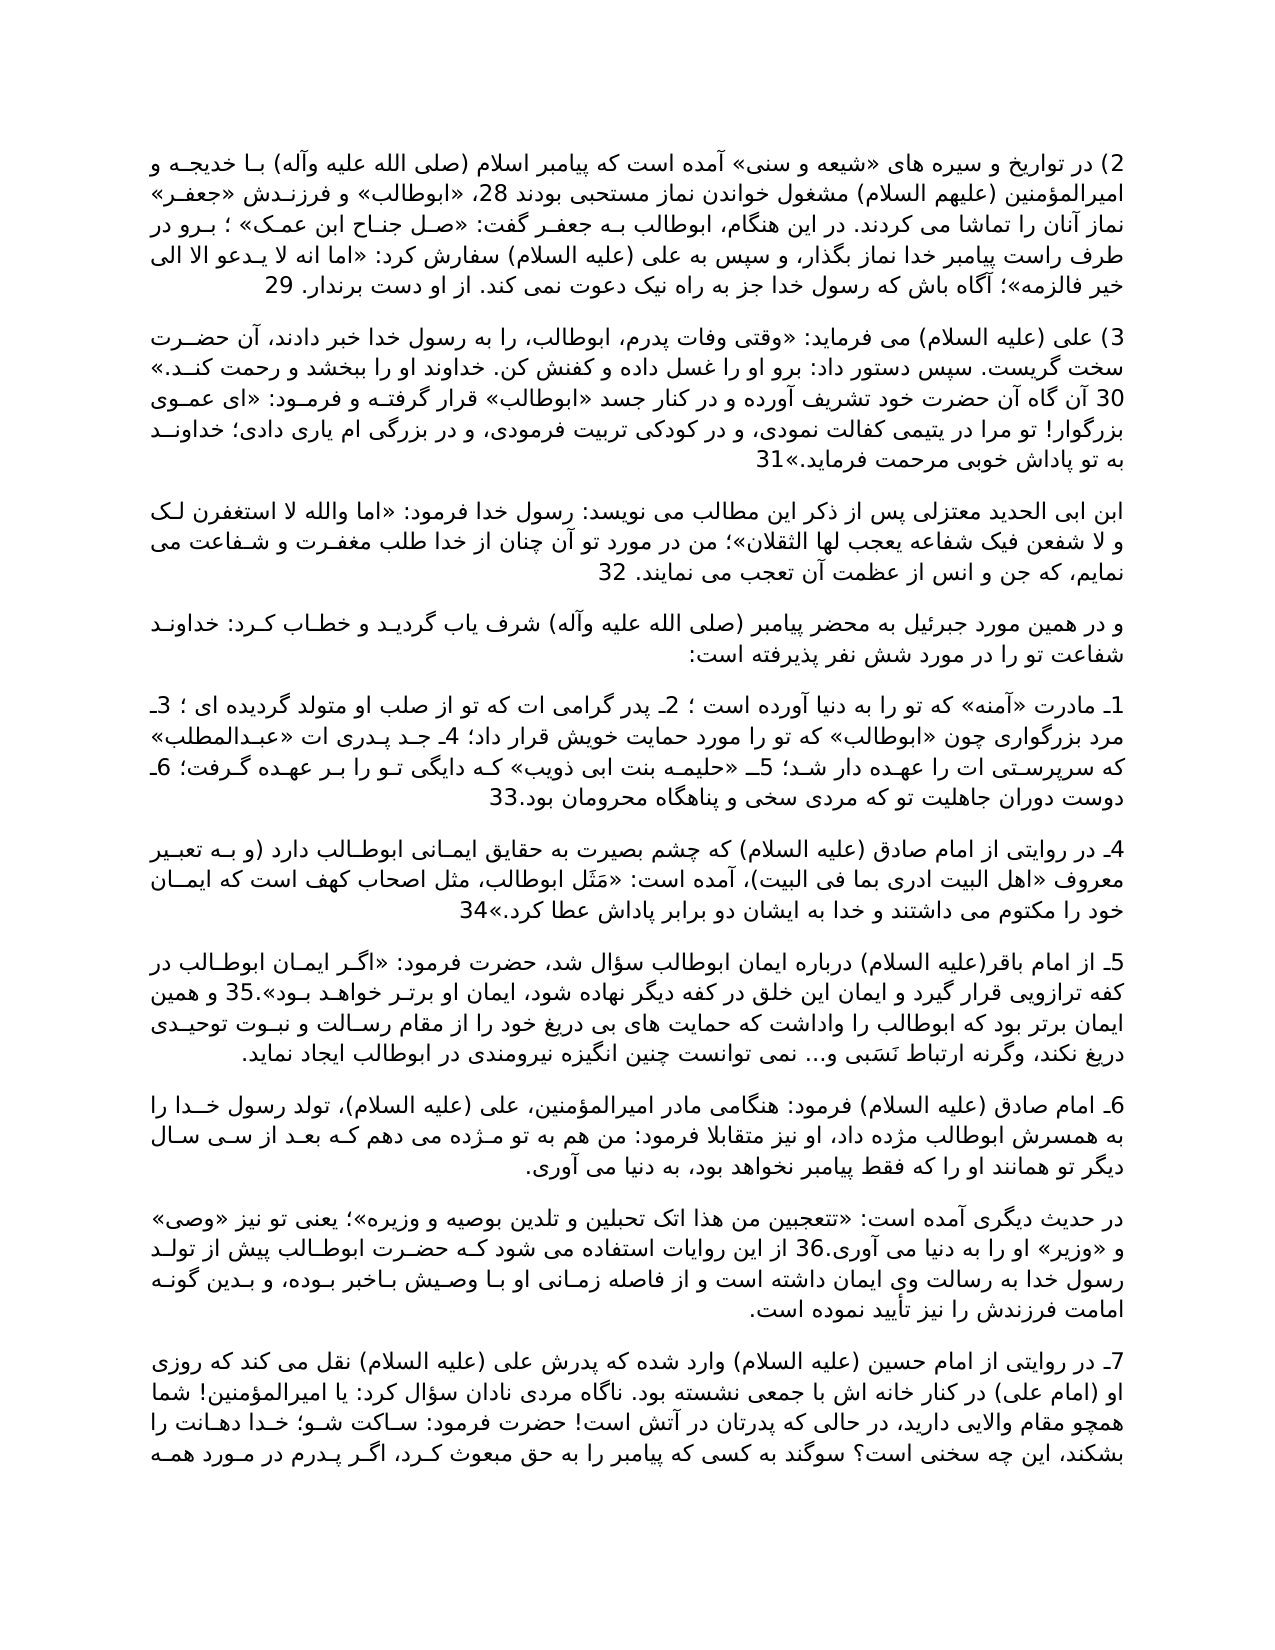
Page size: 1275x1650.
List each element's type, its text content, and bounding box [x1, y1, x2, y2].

text ابن ابی الحدید معتزلی پس از ذکر این مطالب می نویسد: رسول خدا فرمود: «اما والله لا استغفرن لک و لا شفعن فیک شفاعه یعجب لها الثقلان»؛ من در مورد تو آن چنان از خدا طلب مغفرت و شفاعت می نمایم، که جن و انس از عظمت آن تعجب می نمایند. 32 [150, 498, 1125, 586]
text در حدیث دیگری آمده است: «تتعجبین من هذا اتک تحبلین و تلدین بوصیه و وزیره»؛ یعنی تو نیز «وصی» و «وزیر» او را به دنیا می آوری.36 از این روایات استفاده می شود که حضرت ابوطالب پیش از تولد رسول خدا به رسالت وی ایمان داشته است و از فاصله زمانی او با وصیش باخبر بوده، و بدین گونه امامت فرزندش را نیز تأیید نموده است. [150, 1205, 1125, 1323]
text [150, 1348, 1125, 1467]
text 3) علی (علیه السلام) می فرماید: «وقتی وفات پدرم، ابوطالب، را به رسول خدا خبر دادند، آن حضرت سخت گریست. سپس دستور داد: برو او را غسل داده و کفنش کن. خداوند او را ببخشد و رحمت کند.»30 آن گاه آن حضرت خود تشریف آورده و در کنار جسد «ابوطالب» قرار گرفته و فرمود: «ای عموی بزرگوار! تو مرا در یتیمی کفالت نمودی، و در کودکی تربیت فرمودی، و در بزرگی ام یاری دادی؛ خداوند به تو پاداش خوبی مرحمت فرماید.»31 [150, 324, 1125, 473]
text 6ـ امام صادق (علیه السلام) فرمود: هنگامی مادر امیرالمؤمنین، علی (علیه السلام)، تولد رسول خدا را به همسرش ابوطالب مژده داد، او نیز متقابلا فرمود: من هم به تو مژده می دهم که بعد از سی سال دیگر تو همانند او را که فقط پیامبر نخواهد بود، به دنیا می آوری. [150, 1092, 1125, 1180]
text 1ـ مادرت «آمنه» که تو را به دنیا آورده است ؛ 2ـ پدر گرامی ات که تو از صلب او متولد گردیده ای ؛ 3ـ مرد بزرگواری چون «ابوطالب» که تو را مورد حمایت خویش قرار داد؛ 4ـ جد پدری ات «عبدالمطلب» که سرپرستی ات را عهده دار شد؛ 5ـ «حلیمه بنت ابی ذویب» که دایگی تو را بر عهده گرفت؛ 6ـ دوست دوران جاهلیت تو که مردی سخی و پناهگاه محرومان بود.33 [150, 693, 1125, 811]
text 4ـ در روایتی از امام صادق (علیه السلام) که چشم بصیرت به حقایق ایمانی ابوطالب دارد (و به تعبیر معروف «اهل البیت ادری بما فی البیت)، آمده است: «مَثَل ابوطالب، مثل اصحاب کهف است که ایمان خود را مکتوم می داشتند و خدا به ایشان دو برابر پاداش عطا کرد.»34 [150, 836, 1125, 924]
text و در همین مورد جبرئیل به محضر پیامبر (صلی الله علیه وآله) شرف یاب گردید و خطاب کرد: خداوند شفاعت تو را در مورد شش نفر پذیرفته است: [150, 611, 1125, 668]
text 2) در تواریخ و سیره های «شیعه و سنی» آمده است که پیامبر اسلام (صلی الله علیه وآله) با خدیجه و امیرالمؤمنین (علیهم السلام) مشغول خواندن نماز مستحبی بودند 28، «ابوطالب» و فرزندش «جعفر» نماز آنان را تماشا می کردند. در این هنگام، ابوطالب به جعفر گفت: «صل جناح ابن عمک» ؛ برو در طرف راست پیامبر خدا نماز بگذار، و سپس به علی (علیه السلام) سفارش کرد: «اما انه لا یدعو الا الی خیر فالزمه»؛ آگاه باش که رسول خدا جز به راه نیک دعوت نمی کند. از او دست برندار. 29 [150, 150, 1125, 299]
text 5ـ از امام باقر(علیه السلام) درباره ایمان ابوطالب سؤال شد، حضرت فرمود: «اگر ایمان ابوطالب در کفه ترازویی قرار گیرد و ایمان این خلق در کفه دیگر نهاده شود، ایمان او برتر خواهد بود».35 و همین ایمان برتر بود که ابوطالب را واداشت که حمایت های بی دریغ خود را از مقام رسالت و نبوت توحیدی دریغ نکند، وگرنه ارتباط نَسَبی و... نمی توانست چنین انگیزه نیرومندی در ابوطالب ایجاد نماید. [150, 949, 1125, 1067]
